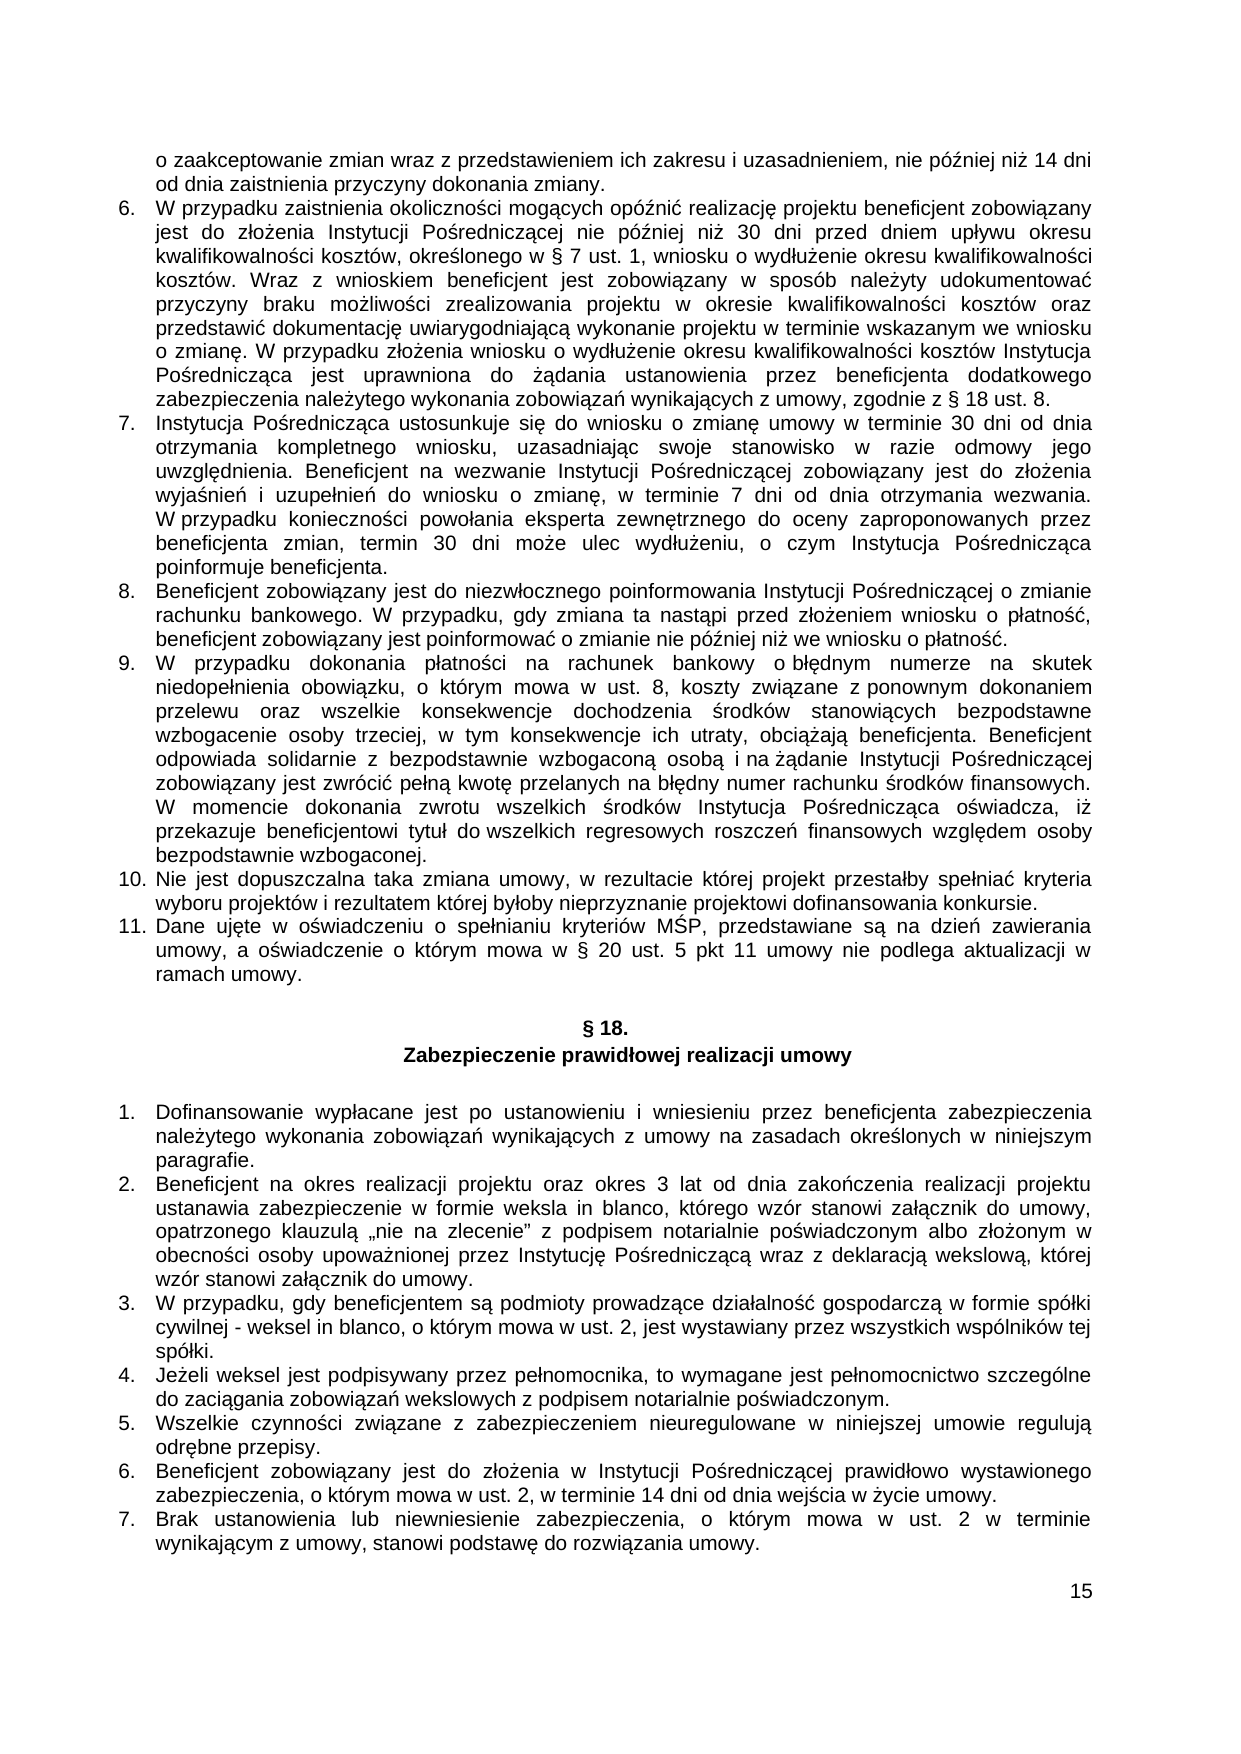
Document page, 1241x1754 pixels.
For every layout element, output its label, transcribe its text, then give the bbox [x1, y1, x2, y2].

list Beneficjent zobowiązany jest do niezwłocznego poinformowania Instytucji Pośredniczącej o zmianie rachunku bankowego. W przypadku, gdy zmiana ta nastąpi przed złożeniem wniosku o płatność, beneficjent zobowiązany jest poinformować o zmianie nie później niż we wniosku o płatność. [118, 579, 1093, 651]
list Dane ujęte w oświadczeniu o spełnianiu kryteriów MŚP, przedstawiane są na dzień zawierania umowy, a oświadczenie o którym mowa w § 20 ust. 5 pkt 11 umowy nie podlega aktualizacji w ramach umowy. [118, 914, 1093, 986]
list W przypadku zaistnienia okoliczności mogących opóźnić realizację projektu beneficjent zobowiązany jest do złożenia Instytucji Pośredniczącej nie później niż 30 dni przed dniem upływu okresu kwalifikowalności kosztów, określonego w § 7 ust. 1, wniosku o wydłużenie okresu kwalifikowalności kosztów. Wraz z wnioskiem beneficjent jest zobowiązany w sposób należyty udokumentować przyczyny braku możliwości zrealizowania projektu w okresie kwalifikowalności kosztów oraz przedstawić dokumentację uwiarygodniającą wykonanie projektu w terminie wskazanym we wniosku o zmianę. W przypadku złożenia wniosku o wydłużenie okresu kwalifikowalności kosztów Instytucja Pośrednicząca jest uprawniona do żądania ustanowienia przez beneficjenta dodatkowego zabezpieczenia należytego wykonania zobowiązań wynikających z umowy, zgodnie z § 18 ust. 8. [118, 196, 1093, 411]
list Wszelkie czynności związane z zabezpieczeniem nieuregulowane w niniejszej umowie regulują odrębne przepisy. [118, 1411, 1093, 1459]
list Beneficjent na okres realizacji projektu oraz okres 3 lat od dnia zakończenia realizacji projektu ustanawia zabezpieczenie w formie weksla in blanco, którego wzór stanowi załącznik do umowy, opatrzonego klauzulą „nie na zlecenie” z podpisem notarialnie poświadczonym albo złożonym w obecności osoby upoważnionej przez Instytucję Pośredniczącą wraz z deklaracją wekslową, której wzór stanowi załącznik do umowy. [118, 1171, 1093, 1291]
list Nie jest dopuszczalna taka zmiana umowy, w rezultacie której projekt przestałby spełniać kryteria wyboru projektów i rezultatem której byłoby nieprzyznanie projektowi dofinansowania konkursie. [118, 866, 1093, 914]
list Brak ustanowienia lub niewniesienie zabezpieczenia, o którym mowa w ust. 2 w terminie wynikającym z umowy, stanowi podstawę do rozwiązania umowy. [118, 1507, 1093, 1555]
list Instytucja Pośrednicząca ustosunkuje się do wniosku o zmianę umowy w terminie 30 dni od dnia otrzymania kompletnego wniosku, uzasadniając swoje stanowisko w razie odmowy jego uwzględnienia. Beneficjent na wezwanie Instytucji Pośredniczącej zobowiązany jest do złożenia wyjaśnień i uzupełnień do wniosku o zmianę, w terminie 7 dni od dnia otrzymania wezwania. W przypadku konieczności powołania eksperta zewnętrznego do oceny zaproponowanych przez beneficjenta zmian, termin 30 dni może ulec wydłużeniu, o czym Instytucja Pośrednicząca poinformuje beneficjenta. [118, 411, 1093, 579]
list W przypadku dokonania płatności na rachunek bankowy o błędnym numerze na skutek niedopełnienia obowiązku, o którym mowa w ust. 8, koszty związane z ponownym dokonaniem przelewu oraz wszelkie konsekwencje dochodzenia środków stanowiących bezpodstawne wzbogacenie osoby trzeciej, w tym konsekwencje ich utraty, obciążają beneficjenta. Beneficjent odpowiada solidarnie z bezpodstawnie wzbogaconą osobą i na żądanie Instytucji Pośredniczącej zobowiązany jest zwrócić pełną kwotę przelanych na błędny numer rachunku środków finansowych. W momencie dokonania zwrotu wszelkich środków Instytucja Pośrednicząca oświadcza, iż przekazuje beneficjentowi tytuł do wszelkich regresowych roszczeń finansowych względem osoby bezpodstawnie wzbogaconej. [118, 651, 1093, 866]
list Beneficjent zobowiązany jest do złożenia w Instytucji Pośredniczącej prawidłowo wystawionego zabezpieczenia, o którym mowa w ust. 2, w terminie 14 dni od dnia wejścia w życie umowy. [118, 1459, 1093, 1507]
list Dofinansowanie wypłacane jest po ustanowieniu i wniesieniu przez beneficjenta zabezpieczenia należytego wykonania zobowiązań wynikających z umowy na zasadach określonych w niniejszym paragrafie. [118, 1099, 1093, 1171]
text § 18. Zabezpieczenie prawidłowej realizacji umowy [118, 1015, 1093, 1067]
list W przypadku, gdy beneficjentem są podmioty prowadzące działalność gospodarczą w formie spółki cywilnej - weksel in blanco, o którym mowa w ust. 2, jest wystawiany przez wszystkich wspólników tej spółki. [118, 1291, 1093, 1363]
list Jeżeli weksel jest podpisywany przez pełnomocnika, to wymagane jest pełnomocnictwo szczególne do zaciągania zobowiązań wekslowych z podpisem notarialnie poświadczonym. [118, 1363, 1093, 1411]
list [118, 148, 1093, 196]
